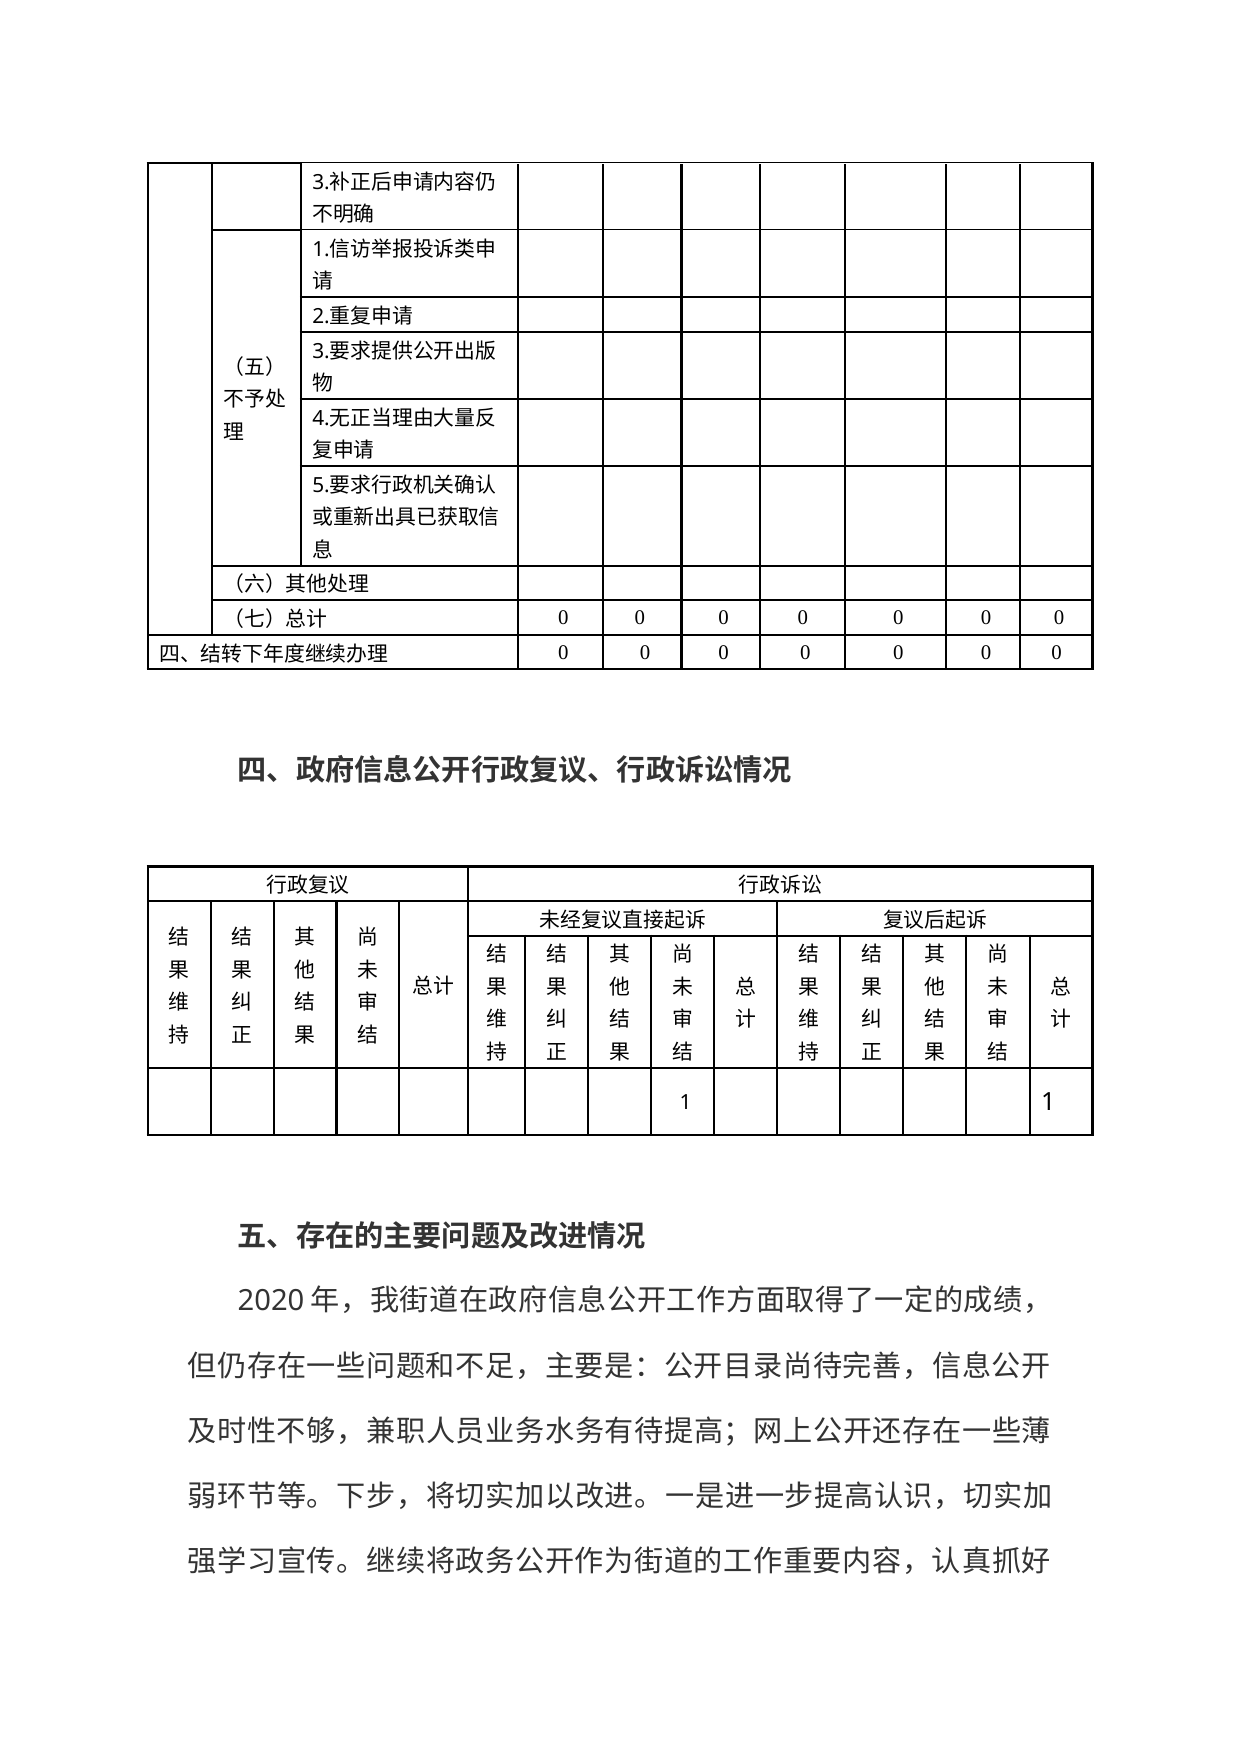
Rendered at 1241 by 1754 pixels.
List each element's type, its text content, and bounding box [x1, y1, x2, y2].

table_cell 0 [761, 636, 844, 668]
table_cell [604, 298, 680, 331]
table_cell [947, 298, 1019, 331]
table_cell [1021, 467, 1091, 564]
table_cell [715, 1069, 776, 1134]
table_cell 0 [604, 636, 680, 668]
table_cell 0 [519, 636, 602, 668]
text 五、存在的主要问题及改进情况 [187, 1201, 1053, 1266]
table_cell [967, 1069, 1029, 1134]
table_cell 0 [1021, 636, 1091, 668]
table_cell [589, 1069, 650, 1134]
table_header 行政诉讼 [469, 868, 1091, 900]
table_cell [212, 1069, 273, 1134]
table_cell [519, 567, 602, 599]
table_cell [604, 467, 680, 564]
table_cell [846, 333, 945, 398]
table_cell [519, 230, 602, 296]
table_cell 0 [683, 636, 759, 668]
table_cell [760, 163, 845, 229]
table_cell [846, 567, 945, 599]
table_cell 2.重复申请 [302, 298, 517, 331]
table_cell （六）其他处理 [213, 567, 517, 599]
table_header 行政复议 [149, 868, 467, 900]
table_cell [149, 1069, 210, 1134]
table_cell [683, 400, 759, 465]
table_cell 结果纠正 [526, 937, 587, 1067]
table_cell [947, 333, 1019, 398]
table_cell [761, 400, 844, 465]
table_cell 尚未审结 [652, 937, 713, 1067]
table_cell 3.补正后申请内容仍不明确 [302, 163, 518, 229]
table_cell 总计 [1031, 937, 1091, 1067]
table_cell （五）不予处理 [213, 231, 300, 564]
table_cell 1 [652, 1069, 713, 1134]
table_cell 四、结转下年度继续办理 [149, 636, 517, 668]
table_cell [761, 567, 844, 599]
table_cell [761, 230, 844, 296]
table_cell 总计 [400, 902, 467, 1067]
table_cell [604, 333, 680, 398]
table_cell [778, 1069, 839, 1134]
table_cell [519, 467, 602, 564]
table_cell 0 [604, 601, 680, 634]
table_cell 尚未审结 [967, 937, 1029, 1067]
table_cell （七）总计 [213, 601, 517, 634]
table_cell [604, 400, 680, 465]
table_cell [683, 567, 759, 599]
table_cell [518, 163, 603, 229]
table_cell [947, 230, 1019, 296]
table_cell [1021, 400, 1091, 465]
table_cell [846, 230, 945, 296]
table_cell 0 [846, 601, 945, 634]
table_cell 未经复议直接起诉 [469, 902, 776, 934]
table_cell 1.信访举报投诉类申请 [302, 230, 517, 296]
table_cell [469, 1069, 524, 1134]
table_cell [1020, 163, 1091, 229]
table_cell [526, 1069, 587, 1134]
table_cell 结果纠正 [212, 902, 273, 1067]
table_cell [946, 163, 1020, 229]
table_cell [761, 333, 844, 398]
table_cell 0 [1021, 601, 1091, 634]
table_cell [400, 1069, 467, 1134]
table_cell [604, 230, 680, 296]
table_cell [761, 298, 844, 331]
table_cell [338, 1069, 398, 1134]
table_cell [681, 163, 760, 229]
table_cell [683, 333, 759, 398]
table_cell [947, 567, 1019, 599]
table_cell 5.要求行政机关确认或重新出具已获取信息 [302, 467, 517, 564]
table_cell 其他结果 [275, 902, 335, 1067]
table_cell 0 [947, 601, 1019, 634]
table_cell [1021, 298, 1091, 331]
table_cell [846, 400, 945, 465]
table_cell [845, 163, 946, 229]
table_cell 总计 [715, 937, 776, 1067]
table_cell 尚未审结 [338, 902, 398, 1067]
table_cell [841, 1069, 902, 1134]
table_cell [604, 567, 680, 599]
table_cell 0 [683, 601, 759, 634]
table_cell [846, 467, 945, 564]
table_cell [275, 1069, 335, 1134]
table_cell [683, 467, 759, 564]
table_cell [519, 400, 602, 465]
table_cell [519, 333, 602, 398]
table_cell [1021, 333, 1091, 398]
table_cell [683, 298, 759, 331]
table_cell 0 [761, 601, 844, 634]
table_cell [519, 298, 602, 331]
table_cell 结果维持 [469, 937, 524, 1067]
table_cell 1 [1031, 1069, 1091, 1134]
table_cell [683, 230, 759, 296]
table_cell 0 [846, 636, 945, 668]
table_cell [603, 163, 681, 229]
table_cell [947, 467, 1019, 564]
text 四、政府信息公开行政复议、行政诉讼情况 [187, 735, 1053, 800]
table_cell 4.无正当理由大量反复申请 [302, 400, 517, 465]
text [187, 1266, 1053, 1591]
table_cell [1021, 567, 1091, 599]
table_cell 结果维持 [778, 937, 839, 1067]
table_cell 0 [947, 636, 1019, 668]
table_cell 其他结果 [589, 937, 650, 1067]
table_cell 0 [519, 601, 602, 634]
table_cell 复议后起诉 [778, 902, 1091, 934]
table_cell [1021, 230, 1091, 296]
table_cell 3.要求提供公开出版物 [302, 333, 517, 398]
table_cell [846, 298, 945, 331]
table_cell 其他结果 [904, 937, 965, 1067]
table_cell 结果维持 [149, 902, 210, 1067]
table_cell [761, 467, 844, 564]
table_cell 结果纠正 [841, 937, 902, 1067]
table_cell [947, 400, 1019, 465]
table_cell [904, 1069, 965, 1134]
